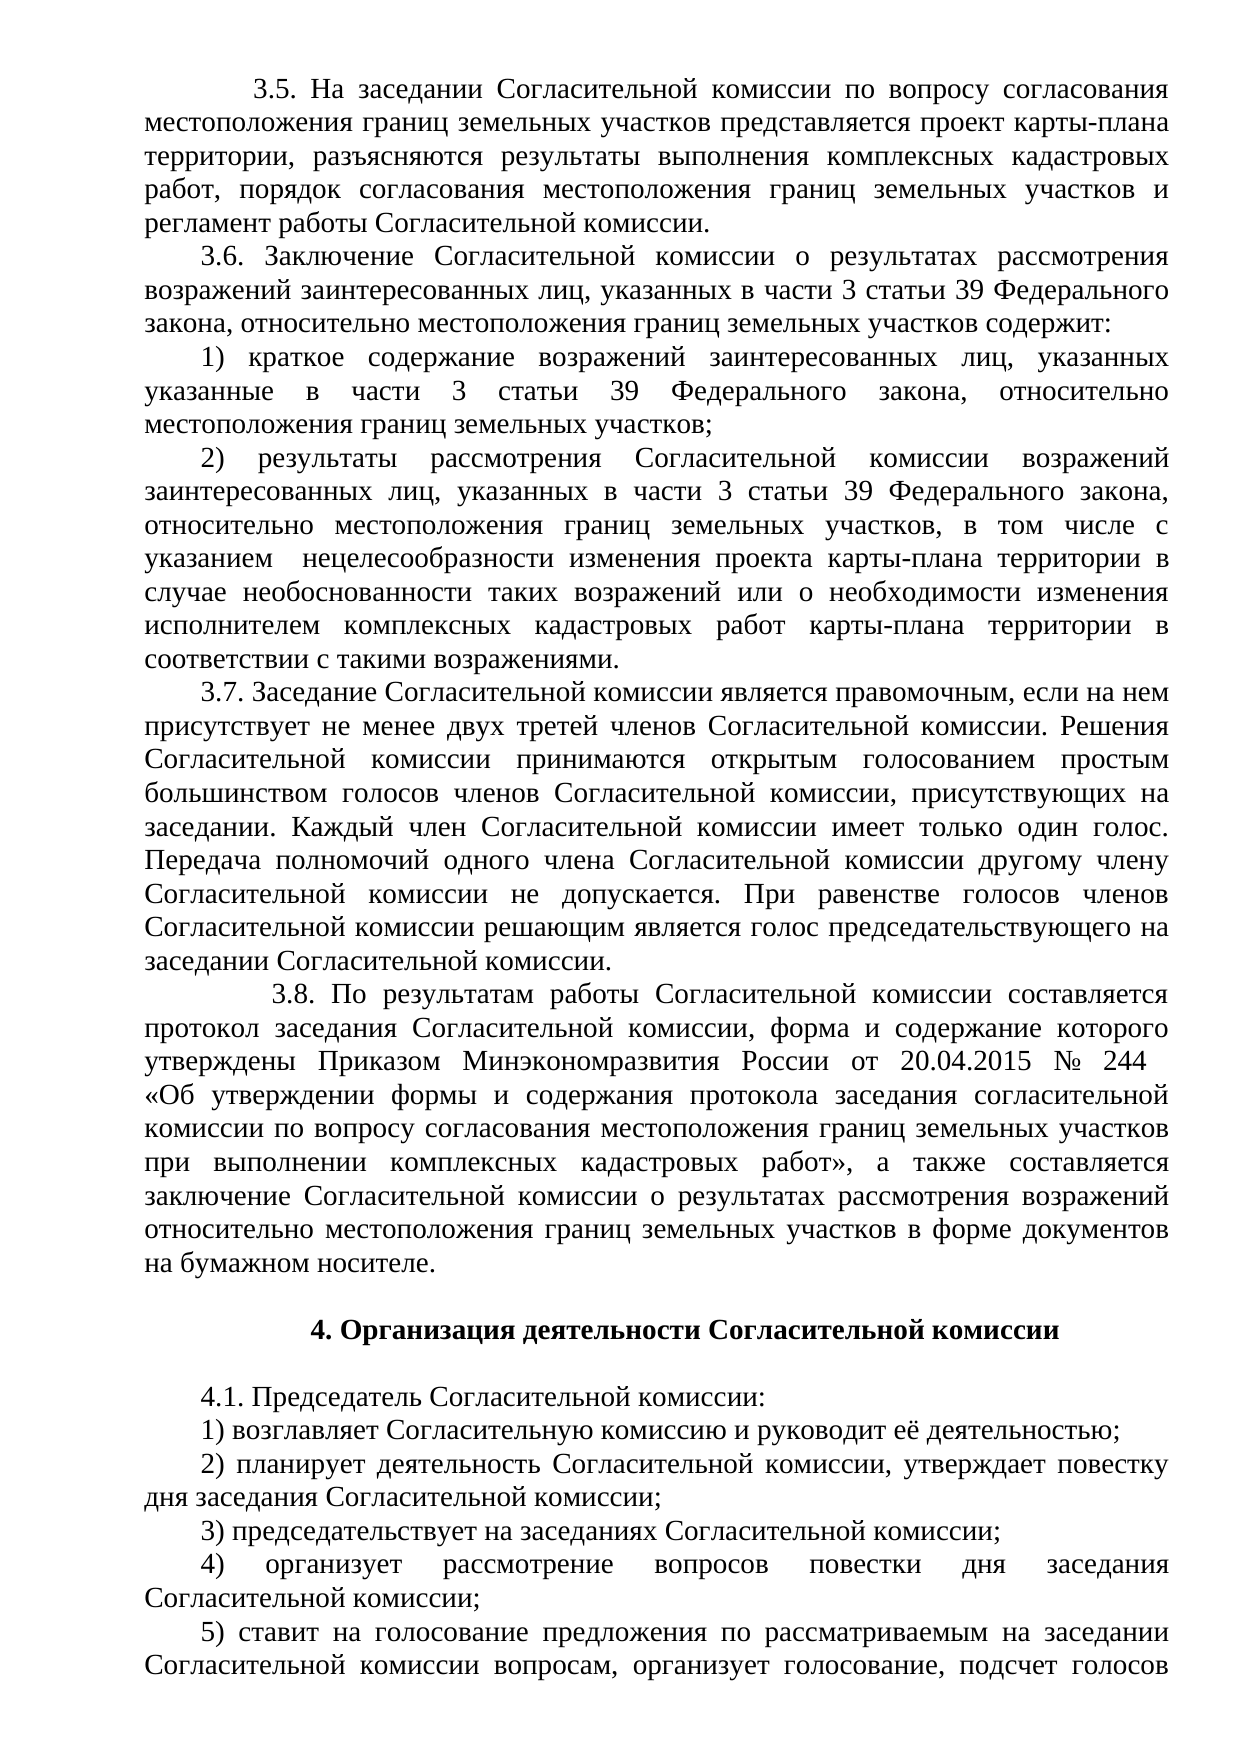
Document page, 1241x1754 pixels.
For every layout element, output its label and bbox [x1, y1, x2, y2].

table_cell [133, 71, 1181, 1681]
